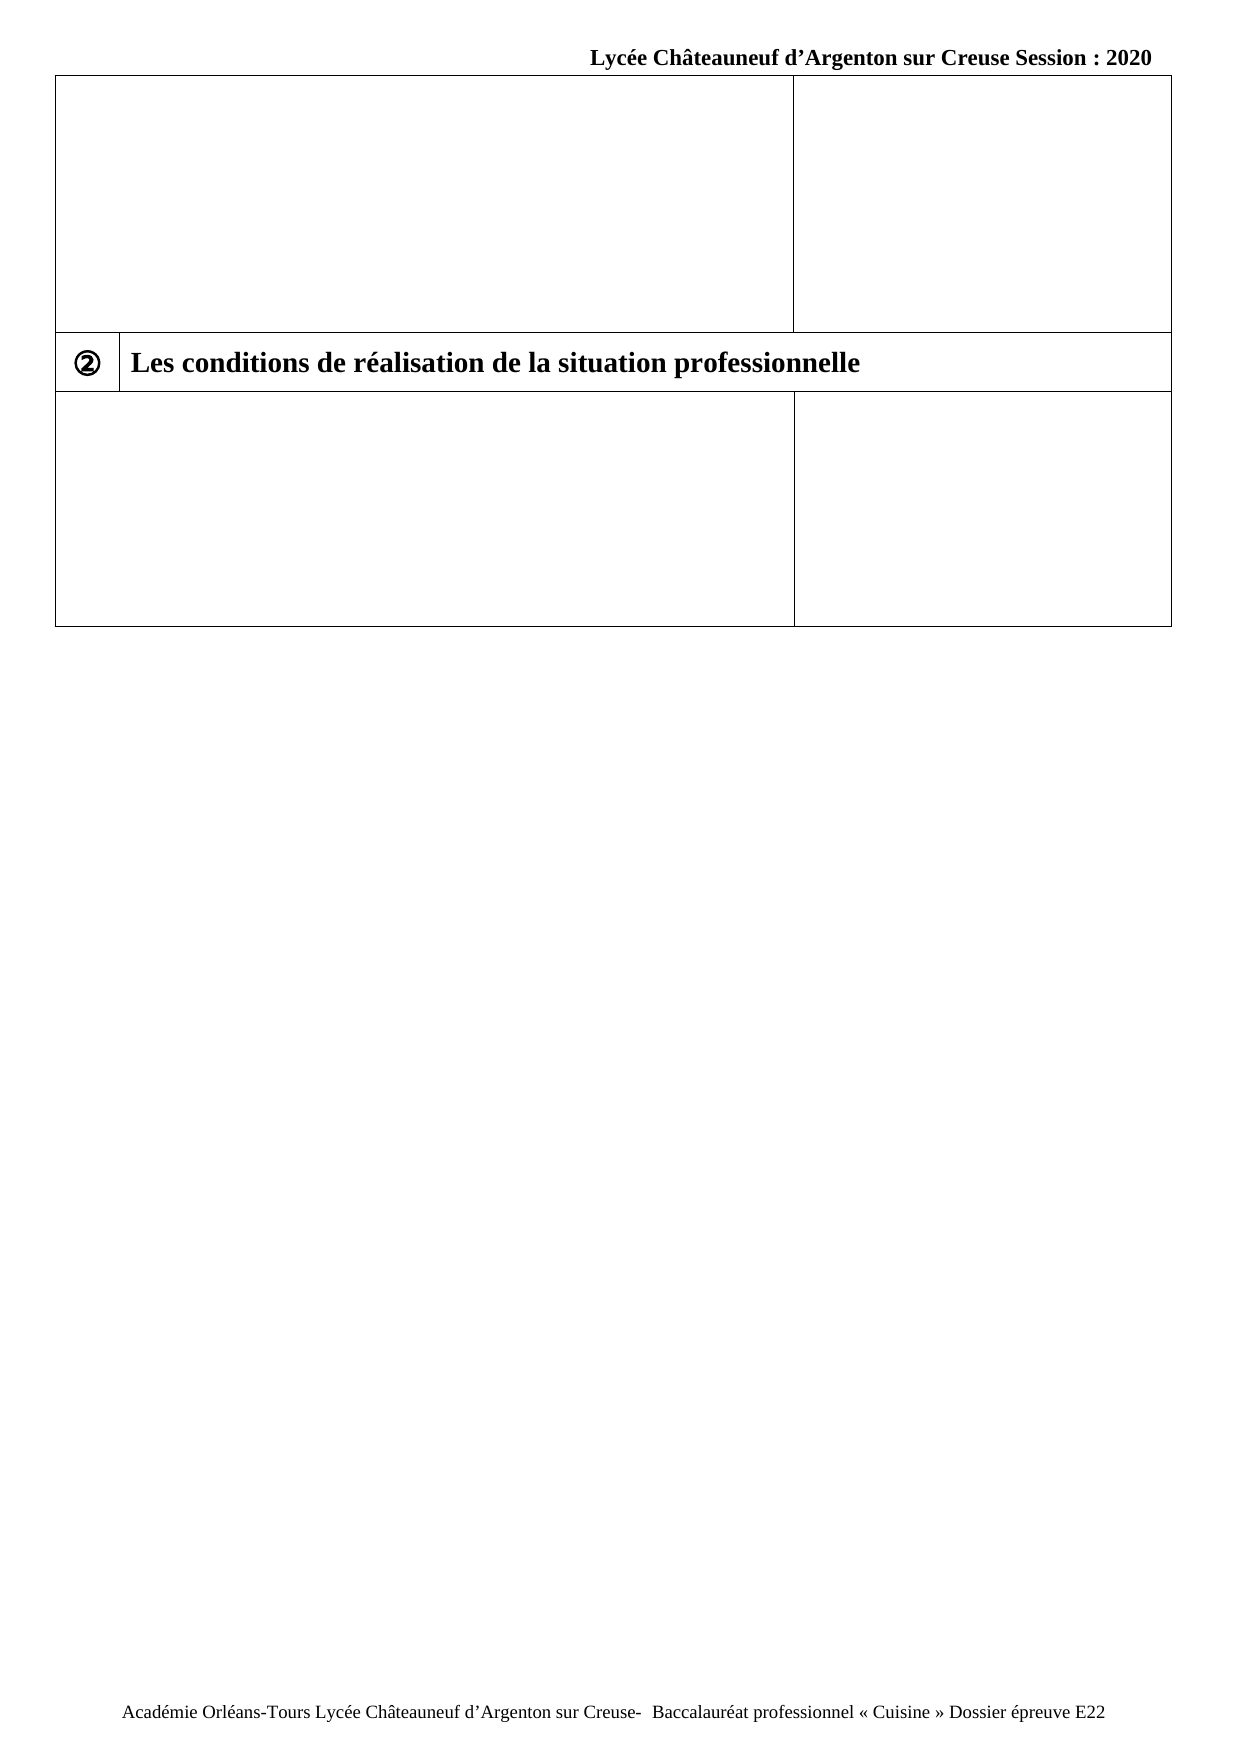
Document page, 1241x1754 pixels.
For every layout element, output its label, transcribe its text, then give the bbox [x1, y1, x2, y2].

table_cell [795, 392, 1171, 626]
table_cell [56, 392, 794, 626]
table_cell [794, 76, 1171, 332]
table_cell ② [56, 333, 119, 391]
table_cell [56, 76, 793, 332]
table_cell Les conditions de réalisation de la situation professionnelle [120, 333, 1171, 391]
